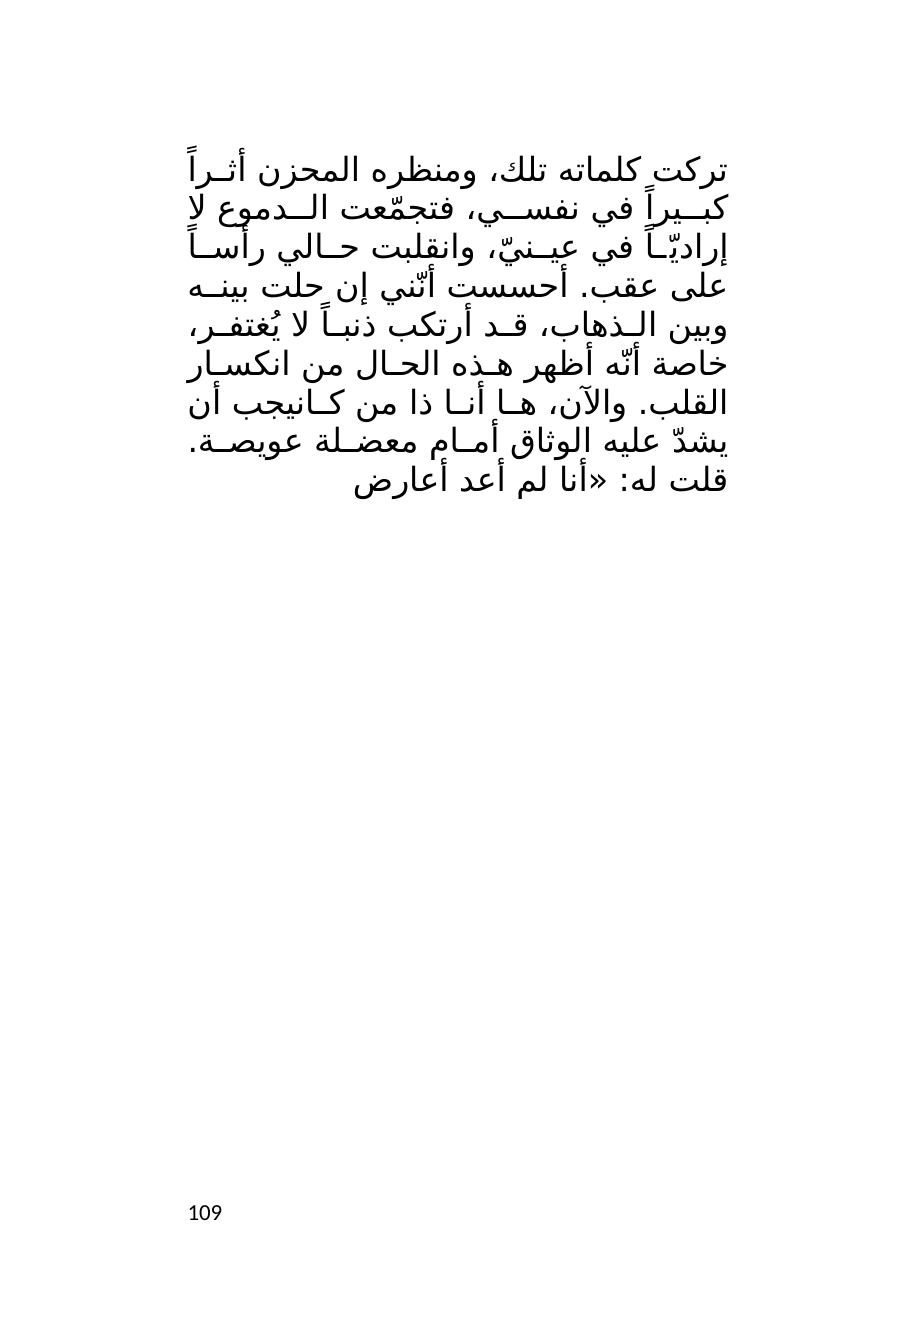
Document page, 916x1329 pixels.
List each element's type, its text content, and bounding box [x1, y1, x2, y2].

text تركت كلماته تلك، ومنظره المحزن أثراً كبيراً في نفسي، فتجمّعت الدموع لا إراديّاً في عينيّ، وانقلبت حالي رأساً على عقب. أحسست أنّني إن حلت بينه وبين الذهاب، قد أرتكب ذنباً لا يُغتفر، خاصة أنّه أظهر هذه الحال من انكسار القلب. والآن، ها أنا ذا من كانيجب أن يشدّ عليه الوثاق أمام معضلة عويصة. قلت له: «أنا لم أعد أعارض [187, 150, 728, 500]
